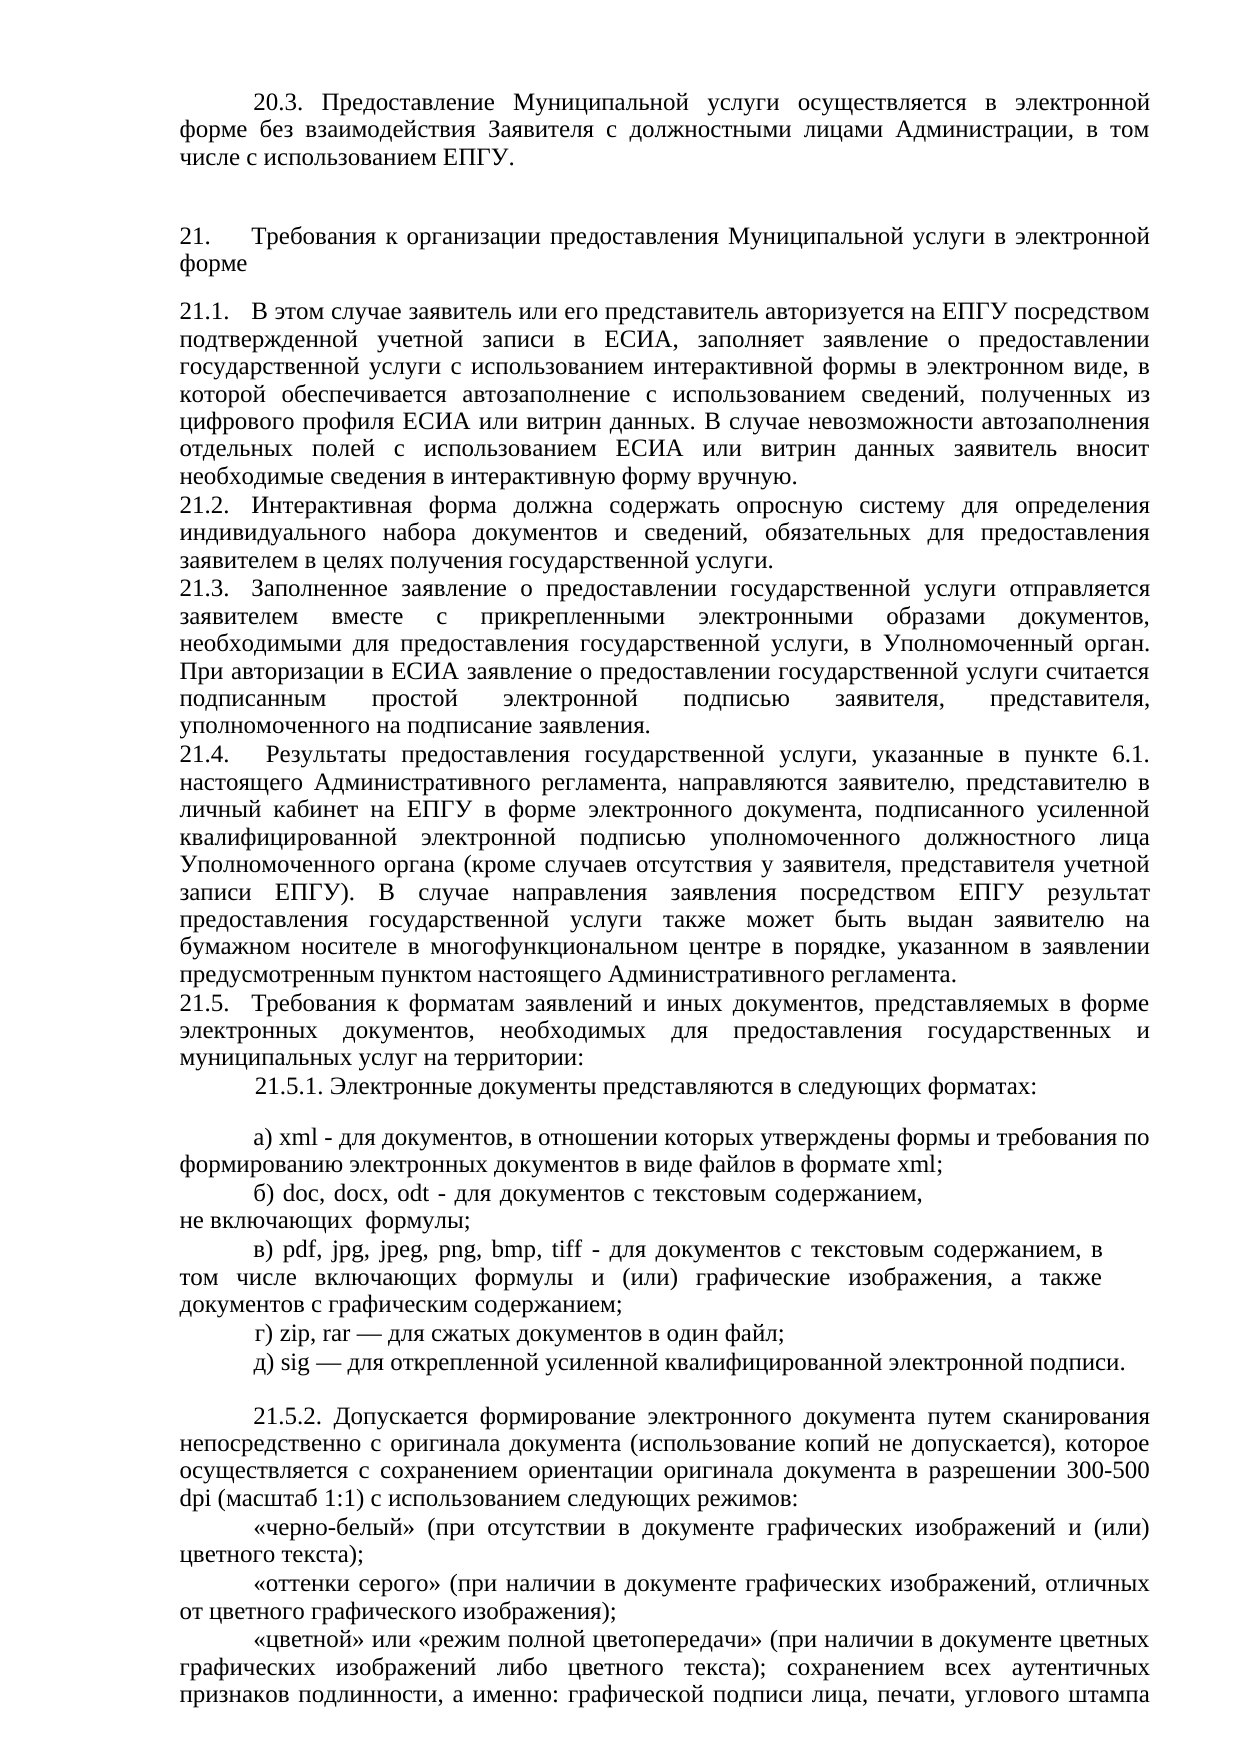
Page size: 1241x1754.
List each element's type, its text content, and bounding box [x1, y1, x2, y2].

list В этом случае заявитель или его представитель авторизуется на ЕПГУ посредством подтвержденной учетной записи в ЕСИА, заполняет заявление о предоставлении государственной услуги с использованием интерактивной формы в электронном виде, в которой обеспечивается автозаполнение с использованием сведений, полученных из цифрового профиля ЕСИА или витрин данных. В случае невозможности автозаполнения отдельных полей с использованием ЕСИА или витрин данных заявитель вносит необходимые сведения в интерактивную форму вручную. [179, 298, 1151, 490]
text а) xml - для документов, в отношении которых утверждены формы и требования по формированию электронных документов в виде файлов в формате xml; [179, 1123, 1151, 1178]
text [179, 1626, 1151, 1708]
list Требования к форматам заявлений и иных документов, представляемых в форме электронных документов, необходимых для предоставления государственных и муниципальных услуг на территории: [179, 989, 1151, 1071]
text 20.3. Предоставление Муниципальной услуги осуществляется в электронной форме без взаимодействия Заявителя с должностными лицами Администрации, в том числе с использованием ЕПГУ. [179, 89, 1151, 171]
text 21.5.1. Электронные документы представляются в следующих форматах: [254, 1073, 1151, 1100]
list Заполненное заявление о предоставлении государственной услуги отправляется заявителем вместе с прикрепленными электронными образами документов, необходимыми для предоставления государственной услуги, в Уполномоченный орган. При авторизации в ЕСИА заявление о предоставлении государственной услуги считается подписанным простой электронной подписью заявителя, представителя, уполномоченного на подписание заявления. [179, 575, 1151, 739]
list Результаты предоставления государственной услуги, указанные в пункте 6.1. настоящего Административного регламента, направляются заявителю, представителю в личный кабинет на ЕПГУ в форме электронного документа, подписанного усиленной квалифицированной электронной подписью уполномоченного должностного лица Уполномоченного органа (кроме случаев отсутствия у заявителя, представителя учетной записи ЕПГУ). В случае направления заявления посредством ЕПГУ результат предоставления государственной услуги также может быть выдан заявителю на бумажном носителе в многофункциональном центре в порядке, указанном в заявлении предусмотренным пунктом настоящего Административного регламента. [179, 741, 1151, 987]
text «черно-белый» (при отсутствии в документе графических изображений и (или) цветного текста); [179, 1513, 1151, 1568]
text б) doc, docx, odt - для документов с текстовым содержанием, не включающих формулы; [179, 1179, 923, 1234]
text 21.5.2. Допускается формирование электронного документа путем сканирования непосредственно с оригинала документа (использование копий не допускается), которое осуществляется с сохранением ориентации оригинала документа в разрешении 300-500 dpi (масштаб 1:1) с использованием следующих режимов: [179, 1402, 1151, 1512]
text г) zip, rar — для сжатых документов в один файл; [254, 1319, 1151, 1347]
text в) pdf, jpg, jpeg, png, bmp, tiff - для документов с текстовым содержанием, в том числе включающих формулы и (или) графические изображения, а также документов с графическим содержанием; [179, 1236, 1103, 1318]
text «оттенки серого» (при наличии в документе графических изображений, отличных от цветного графического изображения); [179, 1570, 1151, 1624]
list Интерактивная форма должна содержать опросную систему для определения индивидуального набора документов и сведений, обязательных для предоставления заявителем в целях получения государственной услуги. [179, 491, 1151, 573]
list Требования к организации предоставления Муниципальной услуги в электронной форме [179, 222, 1151, 277]
text д) sig — для открепленной усиленной квалифицированной электронной подписи. [253, 1348, 1151, 1376]
